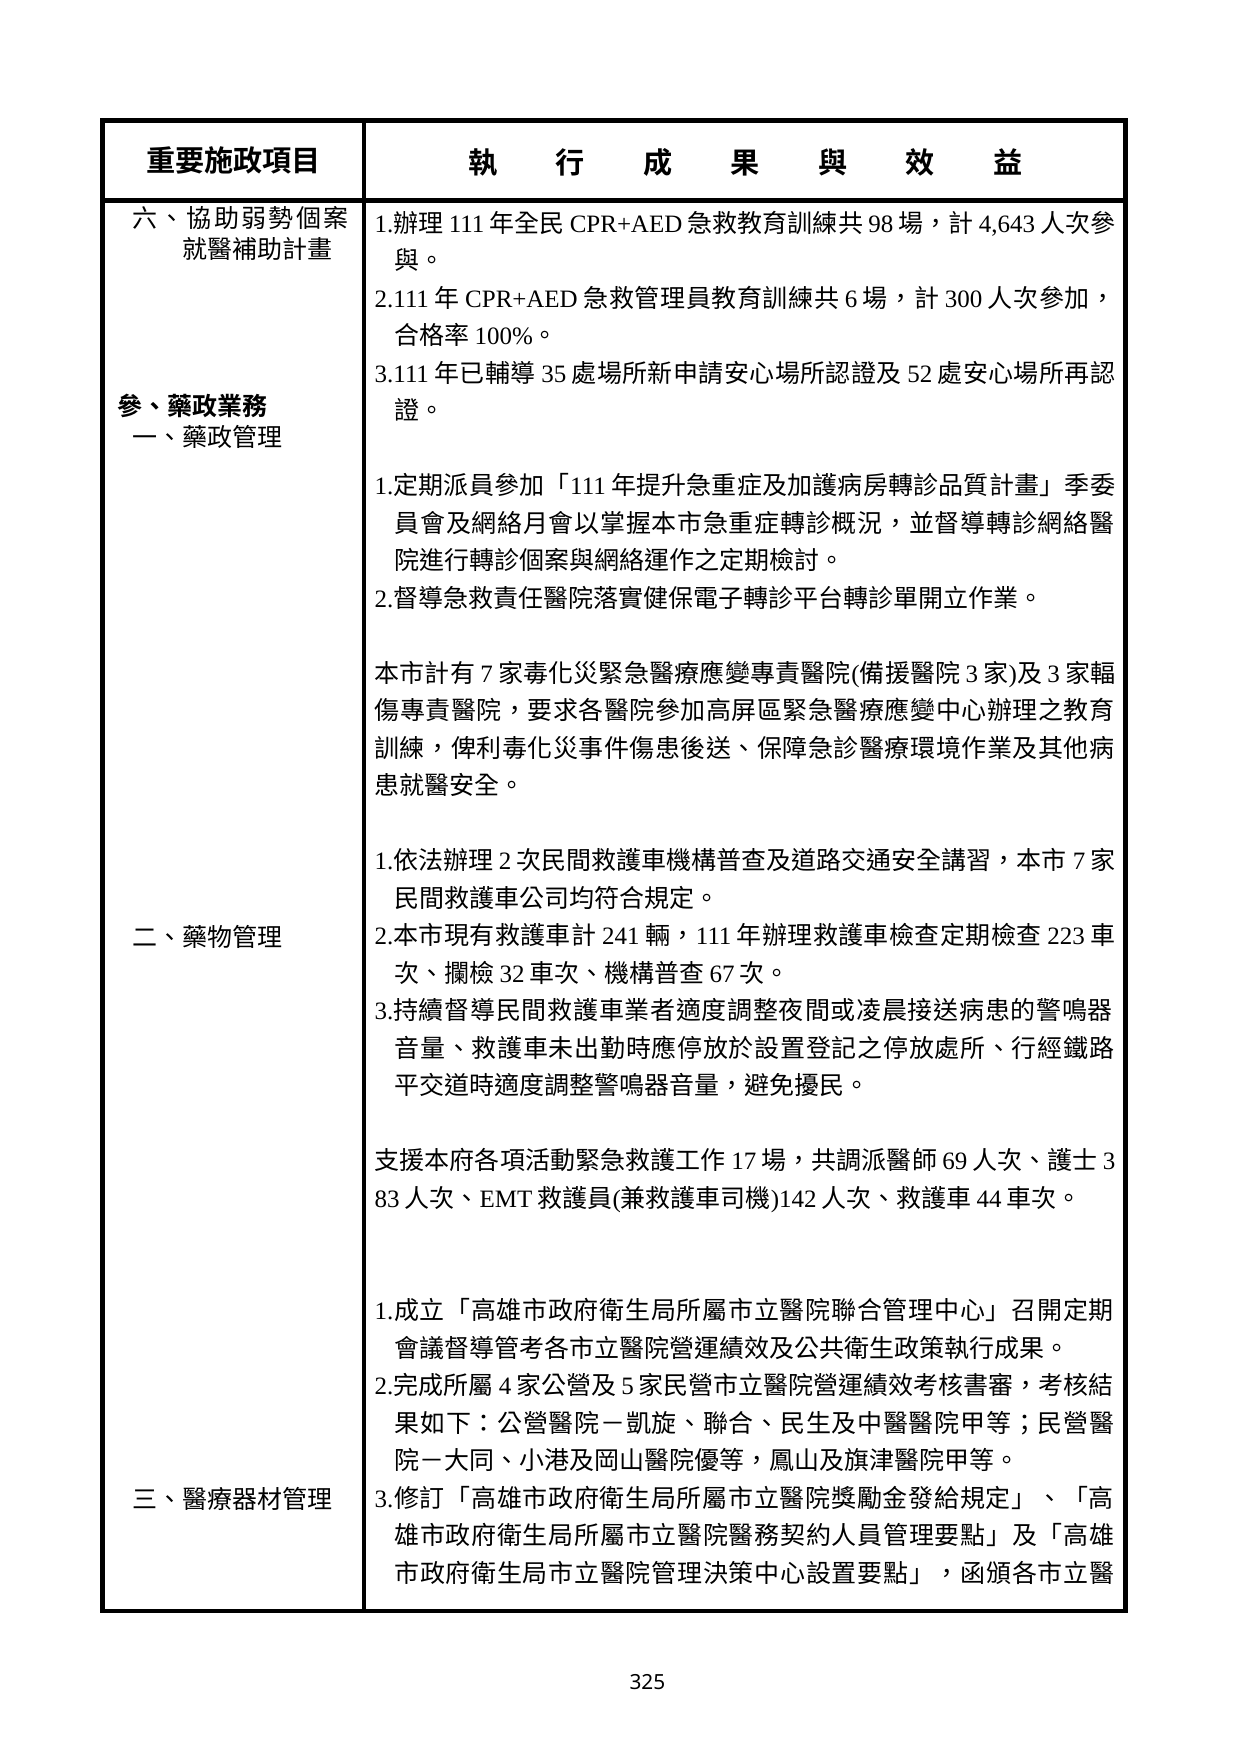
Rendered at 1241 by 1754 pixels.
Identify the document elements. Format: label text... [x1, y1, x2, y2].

table_header 重要施政項目 [105, 123, 362, 198]
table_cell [366, 203, 1123, 1609]
table_header 執 行 成 果 與 效 益 [366, 123, 1123, 198]
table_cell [105, 203, 362, 1609]
